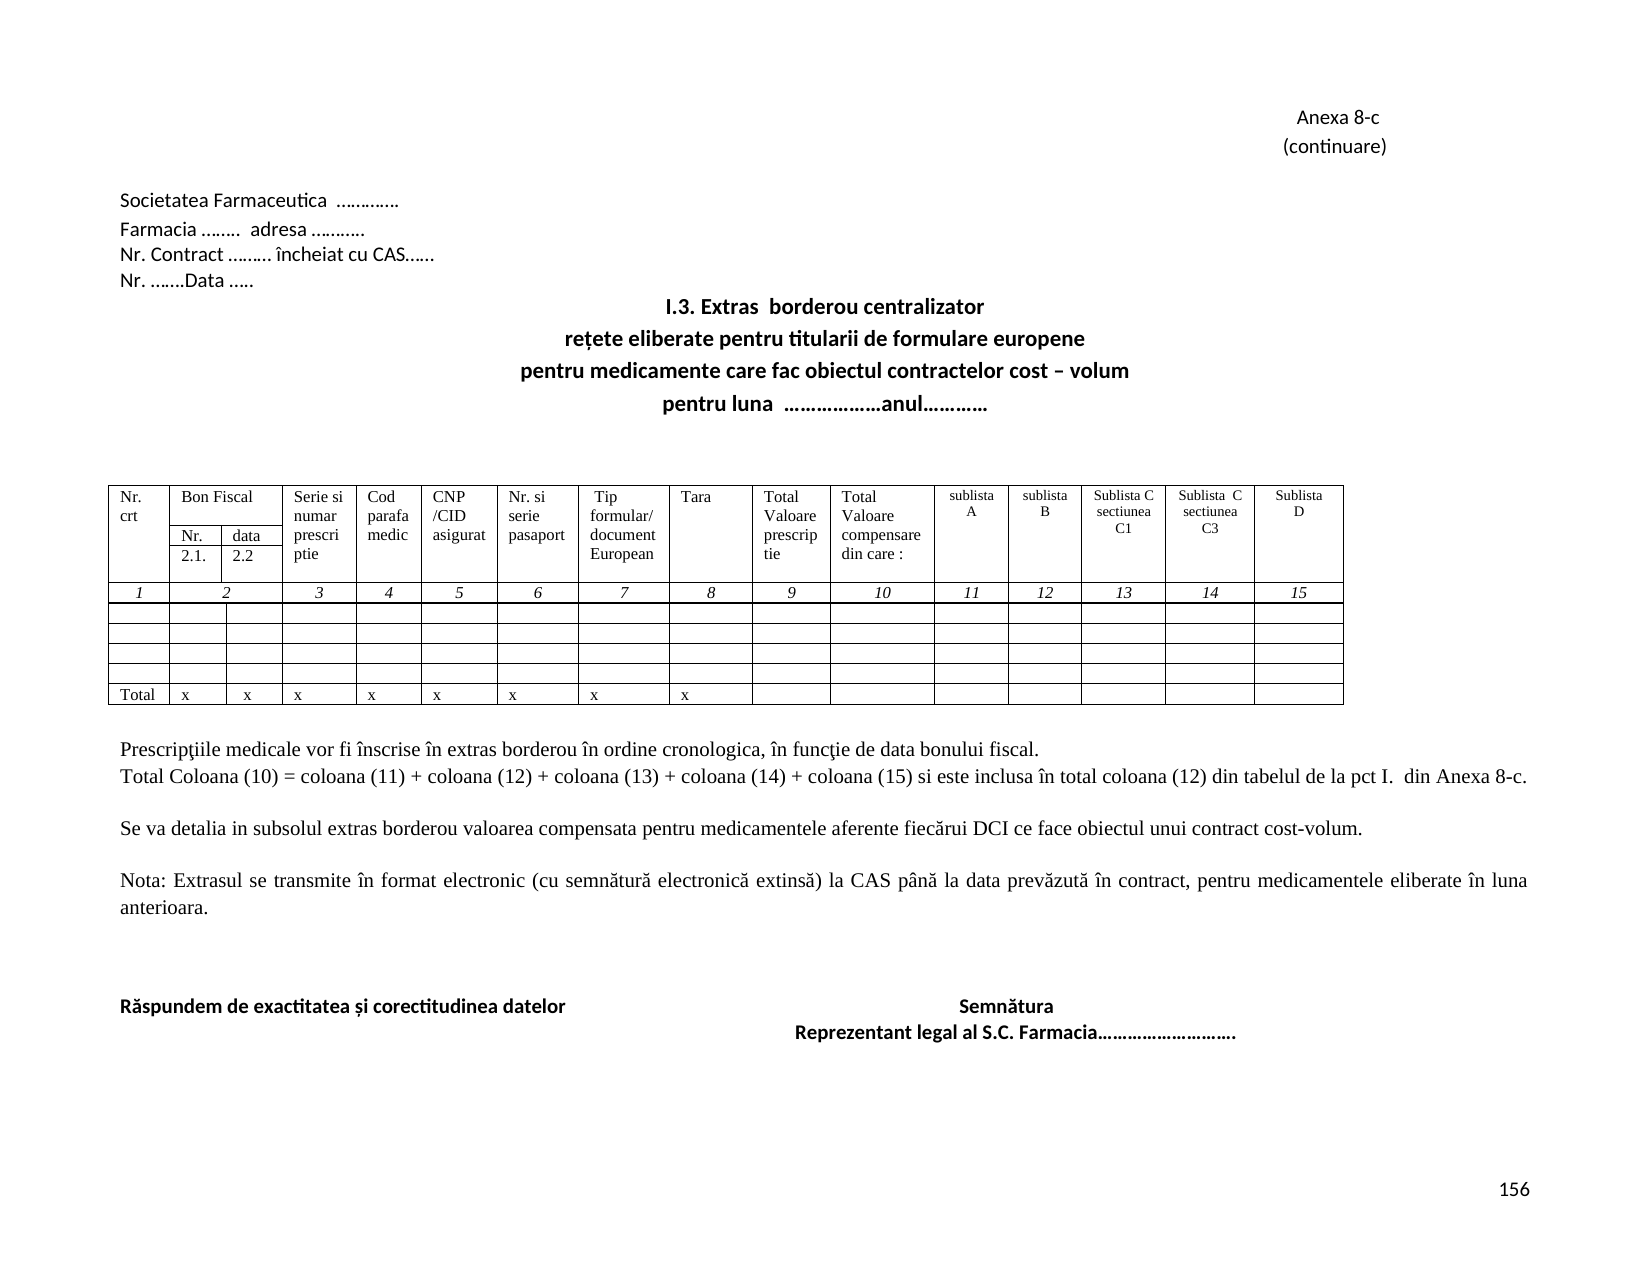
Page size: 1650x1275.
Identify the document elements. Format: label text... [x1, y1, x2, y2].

table_cell [579, 604, 669, 623]
table_cell [1255, 644, 1343, 663]
table_cell 14 [1166, 583, 1254, 602]
table_cell 6 [498, 583, 578, 602]
table_cell [170, 644, 226, 663]
table_cell [670, 624, 752, 643]
table_cell x [670, 684, 752, 703]
table_header sublista A [935, 486, 1008, 582]
table_cell [670, 604, 752, 623]
text I.3. Extras borderou centralizator [120, 292, 1530, 320]
table_cell [1255, 624, 1343, 643]
table_cell [753, 664, 830, 683]
list pentru medicamente care fac obiectul contractelor cost – volum [120, 357, 1530, 384]
table_cell [1009, 604, 1081, 623]
table_cell [498, 624, 578, 643]
table_cell [357, 624, 421, 643]
text Nr. Contract ……… încheiat cu CAS…… [120, 241, 1530, 267]
table_cell [1009, 664, 1081, 683]
table_cell [1255, 684, 1343, 703]
table_cell [935, 624, 1008, 643]
table_cell [1082, 684, 1165, 703]
table_cell [498, 604, 578, 623]
table_header Sublista C sectiunea C3 [1166, 486, 1254, 582]
table_header Sublista D [1255, 486, 1343, 582]
table_cell [670, 644, 752, 663]
text Răspundem de exactitatea şi corectitudinea datelor Semnătura [120, 994, 1530, 1019]
table_cell [935, 684, 1008, 703]
table_cell 4 [357, 583, 421, 602]
text (continuare) [120, 133, 1530, 159]
table_header Sublista C sectiunea C1 [1082, 486, 1165, 582]
text Nr. …….Data ….. [120, 267, 1530, 292]
table_cell [831, 664, 934, 683]
table_cell [1166, 644, 1254, 663]
text Se va detalia in subsolul extras borderou valoarea compensata pentru medicamentele aferente fiecărui DCI ce face obiectul unui contract cost-volum. [120, 816, 1530, 840]
table_cell [1166, 604, 1254, 623]
table_cell [227, 624, 282, 643]
table_cell 9 [753, 583, 830, 602]
table_cell x [422, 684, 497, 703]
table_cell [283, 624, 356, 643]
text pentru luna ………………anul………… [120, 389, 1530, 417]
table_cell x [227, 684, 282, 703]
table_cell [1009, 624, 1081, 643]
table_cell [170, 624, 226, 643]
table_cell [227, 664, 282, 683]
table_cell [498, 664, 578, 683]
table_cell 2.2 [222, 546, 282, 582]
table_header Tara [670, 486, 752, 582]
table_header sublista B [1009, 486, 1081, 582]
table_cell [753, 624, 830, 643]
table_cell 2.1. [170, 546, 221, 582]
table_cell [831, 604, 934, 623]
table_cell 11 [935, 583, 1008, 602]
table_cell x [283, 684, 356, 703]
table_cell [357, 644, 421, 663]
table_cell Total [109, 684, 169, 703]
table_cell [579, 624, 669, 643]
table_header Nr. crt [109, 486, 169, 582]
table_cell [1255, 664, 1343, 683]
table_cell x [170, 684, 226, 703]
table_header Tip formular/document European [579, 486, 669, 582]
table_cell [170, 604, 226, 623]
table_cell [109, 604, 169, 623]
text Reprezentant legal al S.C. Farmacia………………………. [120, 1019, 1530, 1044]
table_cell x [579, 684, 669, 703]
table_cell [935, 604, 1008, 623]
table_cell [109, 624, 169, 643]
table_cell 2 [170, 583, 282, 602]
table_cell 15 [1255, 583, 1343, 602]
text Total Coloana (10) = coloana (11) + coloana (12) + coloana (13) + coloana (14) + coloana (15) si este inclusa în total coloana (12) din tabelul de la pct I. din Anexa 8-c. [120, 764, 1530, 788]
table_cell [283, 664, 356, 683]
table_cell [1166, 624, 1254, 643]
table_cell [1082, 624, 1165, 643]
table_header Nr. si serie pasaport [498, 486, 578, 582]
table_cell [831, 684, 934, 703]
table_cell 8 [670, 583, 752, 602]
table_cell 13 [1082, 583, 1165, 602]
table_cell [1082, 664, 1165, 683]
table_cell [753, 684, 830, 703]
table_cell [753, 644, 830, 663]
table_cell x [498, 684, 578, 703]
table_cell [1009, 644, 1081, 663]
table_cell Nr. [170, 526, 221, 545]
table_cell x [357, 684, 421, 703]
table_cell [1082, 644, 1165, 663]
table_cell [498, 644, 578, 663]
table_header Serie si numar prescriptie [283, 486, 356, 582]
table_header Total Valoare compensare din care : [831, 486, 934, 582]
table_cell [283, 604, 356, 623]
table_cell [109, 644, 169, 663]
table_cell [753, 604, 830, 623]
table_cell [935, 664, 1008, 683]
text Anexa 8-c [1095, 104, 1530, 129]
table_cell [1166, 684, 1254, 703]
table_cell [1255, 604, 1343, 623]
table_cell [109, 664, 169, 683]
text Nota: Extrasul se transmite în format electronic (cu semnătură electronică extinsă) la CAS până la data prevăzută în contract, pentru medicamentele eliberate în luna anterioara. [120, 868, 1530, 919]
list reţete eliberate pentru titularii de formulare europene [120, 324, 1530, 352]
table_cell [831, 644, 934, 663]
table_cell 12 [1009, 583, 1081, 602]
table_cell 5 [422, 583, 497, 602]
table_cell 7 [579, 583, 669, 602]
table_cell [422, 664, 497, 683]
table_cell [283, 644, 356, 663]
table_cell [670, 664, 752, 683]
table_cell [579, 664, 669, 683]
table_cell [831, 624, 934, 643]
text Societatea Farmaceutica …………. [120, 187, 1530, 212]
table_cell 1 [109, 583, 169, 602]
table_cell [227, 644, 282, 663]
table_cell [170, 664, 226, 683]
table_cell [579, 644, 669, 663]
table_cell [357, 604, 421, 623]
table_cell [1009, 684, 1081, 703]
table_cell 3 [283, 583, 356, 602]
table_header Cod parafa medic [357, 486, 421, 582]
table_cell [227, 604, 282, 623]
table_cell [935, 644, 1008, 663]
table_cell [422, 644, 497, 663]
table_cell 10 [831, 583, 934, 602]
table_cell [422, 604, 497, 623]
table_cell [357, 664, 421, 683]
table_header Total Valoare prescriptie [753, 486, 830, 582]
text Prescripţiile medicale vor fi înscrise în extras borderou în ordine cronologica, în funcţie de data bonului fiscal. [120, 737, 1530, 761]
text Farmacia …….. adresa ……….. [120, 216, 1530, 241]
table_cell [1166, 664, 1254, 683]
table_cell [1082, 604, 1165, 623]
table_header Bon Fiscal [170, 486, 282, 525]
table_cell [422, 624, 497, 643]
table_cell data [222, 526, 282, 545]
table_header CNP /CID asigurat [422, 486, 497, 582]
